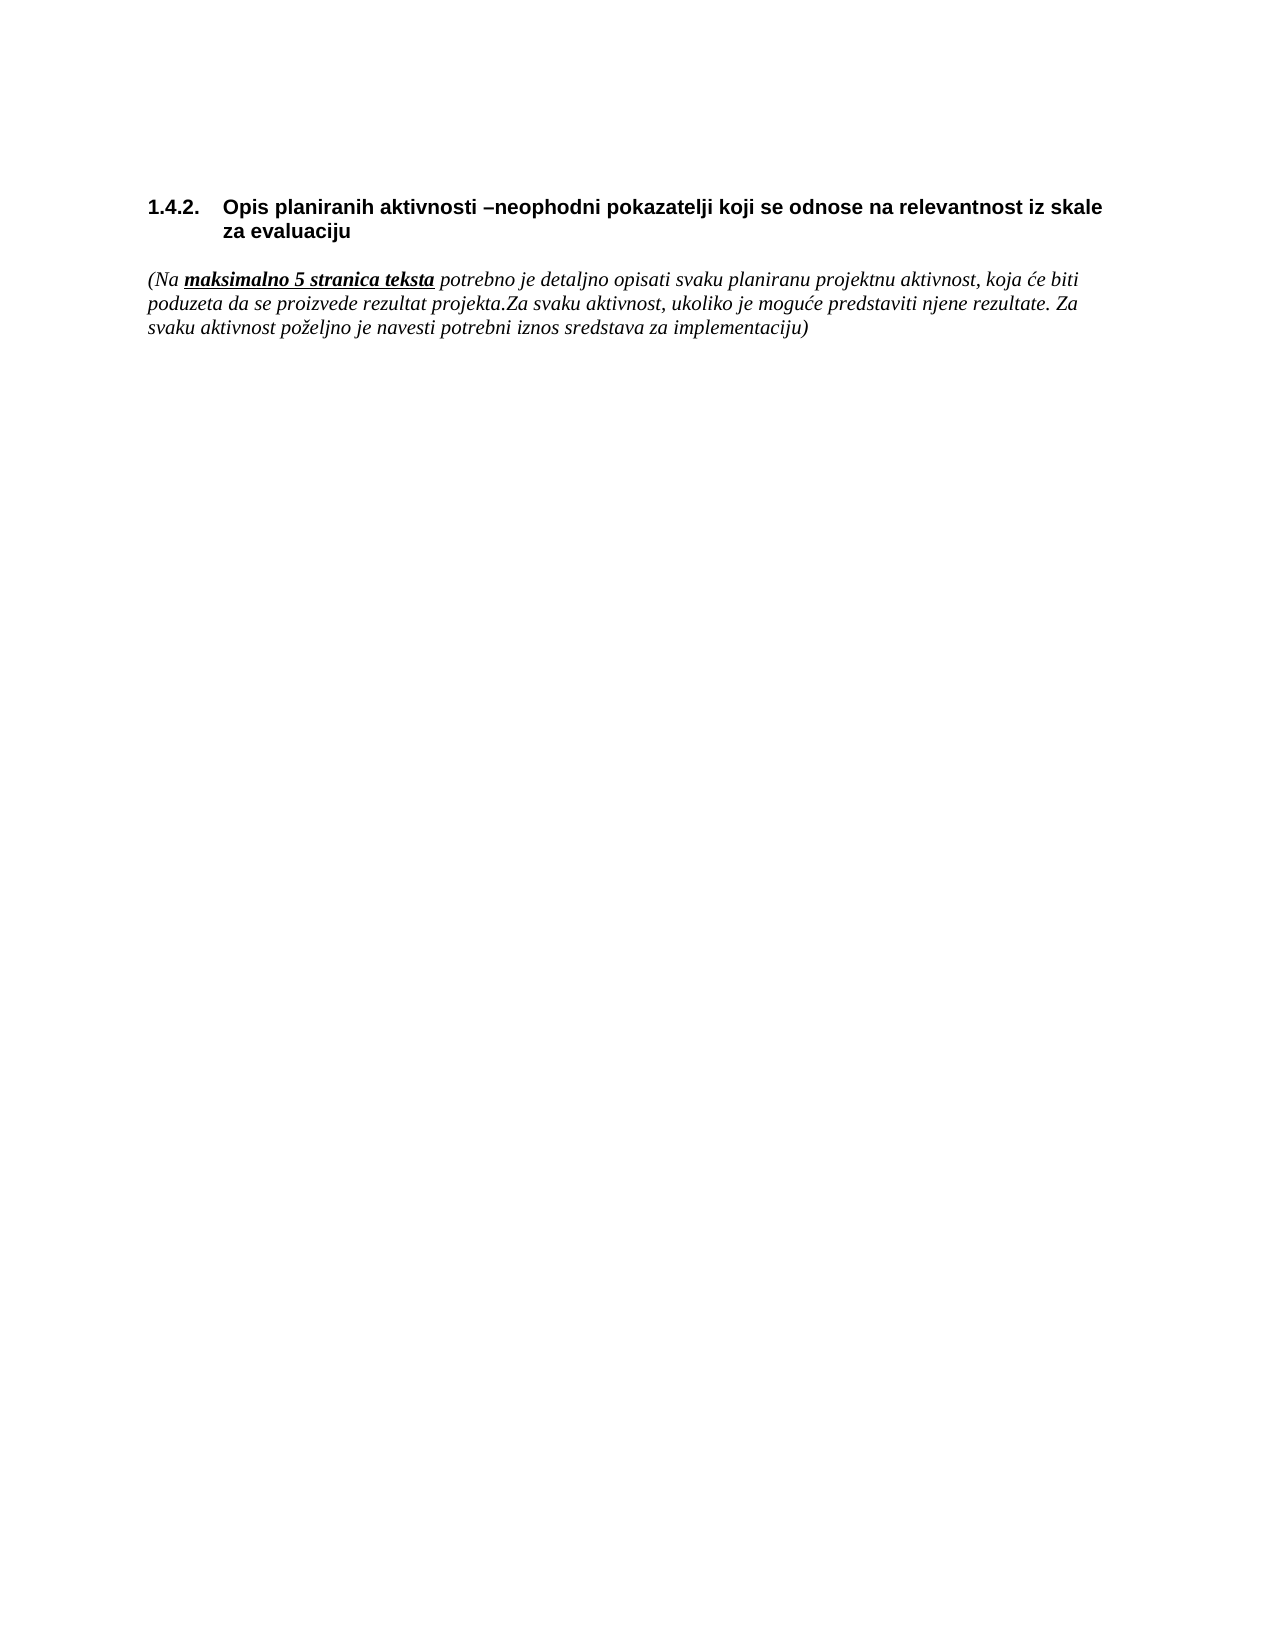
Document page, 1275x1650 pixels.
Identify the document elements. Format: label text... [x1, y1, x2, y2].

list Opis planiranih aktivnosti –neophodni pokazatelji koji se odnose na relevantnost iz skale za evaluaciju [148, 195, 1127, 243]
text (Na maksimalno 5 stranica teksta potrebno je detaljno opisati svaku planiranu projektnu aktivnost, koja će biti poduzeta da se proizvede rezultat projekta.Za svaku aktivnost, ukoliko je moguće predstaviti njene rezultate. Za svaku aktivnost poželjno je navesti potrebni iznos sredstava za implementaciju) [148, 267, 1127, 339]
